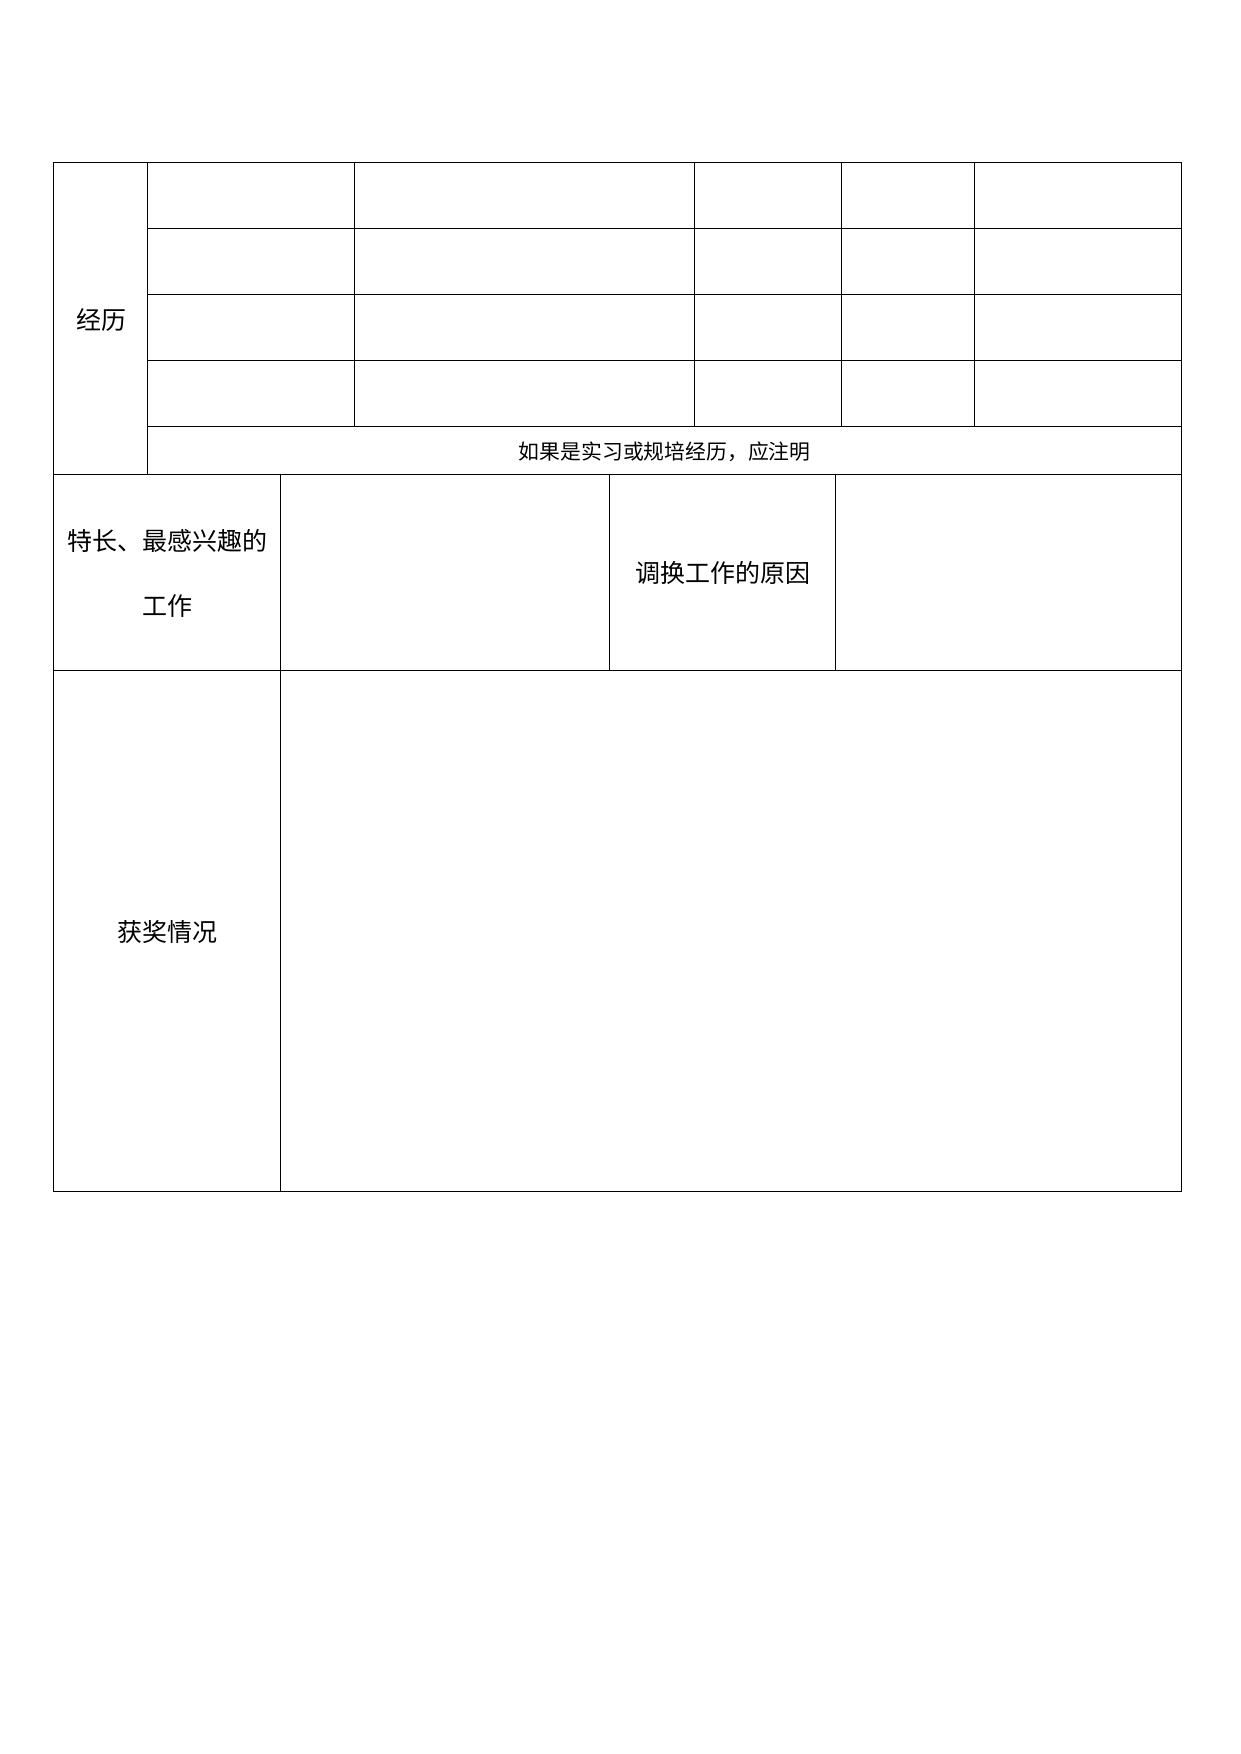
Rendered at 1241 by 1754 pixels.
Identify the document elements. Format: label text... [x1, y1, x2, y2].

table_cell 调换工作的原因 [610, 475, 835, 669]
table_cell [695, 229, 841, 294]
table_cell 获奖情况 [54, 671, 280, 1191]
table_cell 特长、最感兴趣的工作 [54, 475, 280, 669]
table_cell [355, 229, 694, 294]
table_cell [355, 295, 694, 360]
table_cell [148, 295, 354, 360]
table_cell [975, 361, 1181, 426]
table_cell [695, 295, 841, 360]
table_cell [148, 361, 354, 426]
table_cell [842, 295, 974, 360]
table_cell [695, 361, 841, 426]
table_cell [355, 361, 694, 426]
table_cell [836, 475, 1181, 669]
table_cell [975, 229, 1181, 294]
table_cell [975, 163, 1181, 228]
table_cell [355, 163, 694, 228]
table_cell [148, 163, 354, 228]
table_cell [281, 475, 609, 669]
table_cell [842, 361, 974, 426]
table_cell 工作 经历 [54, 163, 147, 473]
table_cell [842, 163, 974, 228]
table_cell 如果是实习或规培经历，应注明 [148, 427, 1181, 473]
table_cell [842, 229, 974, 294]
table_cell [695, 163, 841, 228]
table_cell [975, 295, 1181, 360]
table_cell [281, 671, 1181, 1191]
table_cell [148, 229, 354, 294]
